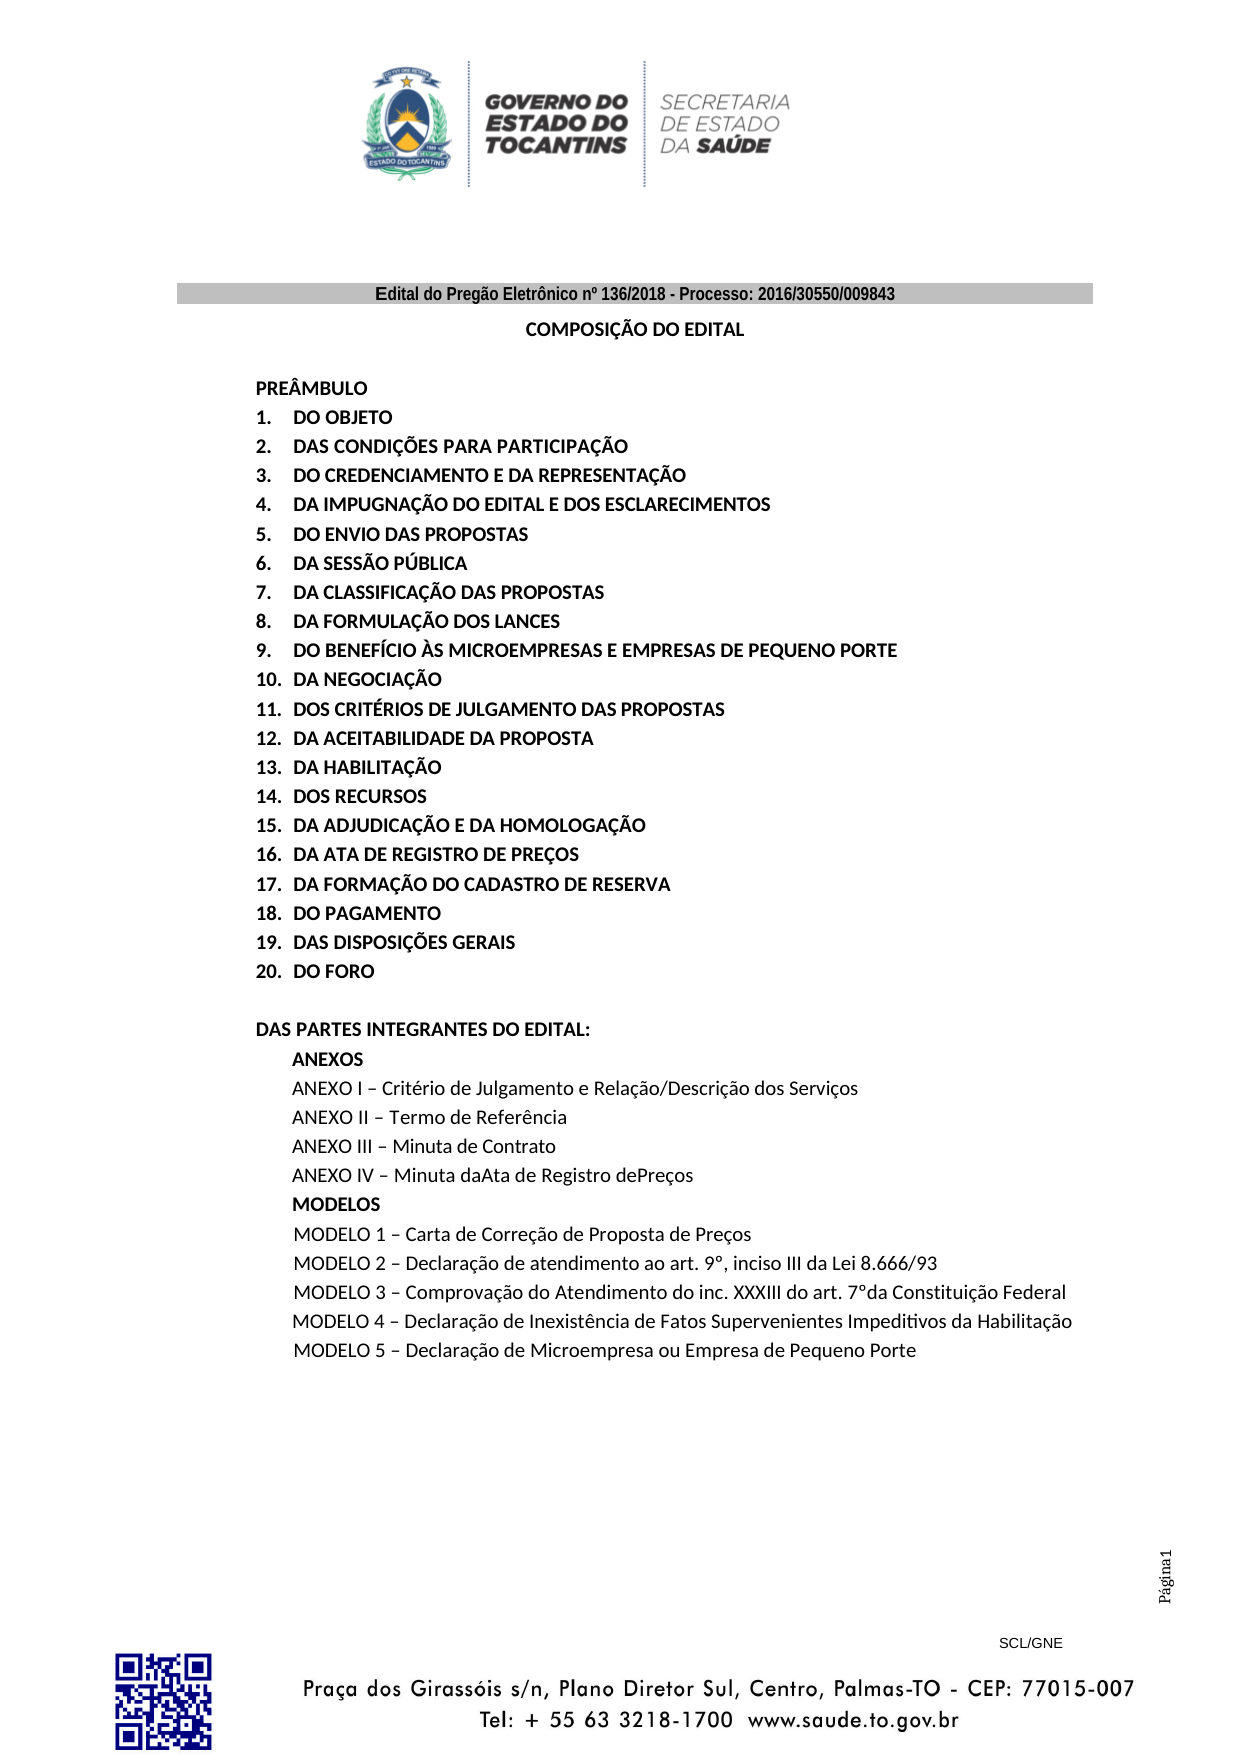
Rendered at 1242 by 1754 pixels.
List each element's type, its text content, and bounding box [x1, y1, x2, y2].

text ANEXO II – Termo de Referência [292, 1104, 1093, 1129]
list DO OBJETO [256, 404, 1093, 429]
list DAS DISPOSIÇÕES GERAIS [256, 929, 1098, 954]
list DO CREDENCIAMENTO E DA REPRESENTAÇÃO [256, 462, 1093, 488]
list DO FORO [256, 958, 1098, 984]
text PREÂMBULO [256, 375, 1093, 400]
list DO BENEFÍCIO ÀS MICROEMPRESAS E EMPRESAS DE PEQUENO PORTE [256, 637, 1093, 663]
list DA ATA DE REGISTRO DE PREÇOS [256, 842, 1098, 867]
list DOS RECURSOS [256, 783, 1098, 809]
picture [111, 1649, 1134, 1754]
text ANEXO IV – Minuta daAta de Registro dePreços [292, 1162, 1093, 1188]
list DA NEGOCIAÇÃO [256, 667, 1093, 692]
list DA FORMULAÇÃO DOS LANCES [256, 608, 1093, 634]
text MODELOS [292, 1192, 1093, 1217]
list DA SESSÃO PÚBLICA [256, 550, 1048, 575]
text MODELO 3 – Comprovação do Atendimento do inc. XXXIII do art. 7ºda Constituição Federal [293, 1279, 1093, 1304]
list DAS CONDIÇÕES PARA PARTICIPAÇÃO [256, 433, 1093, 459]
text MODELO 2 – Declaração de atendimento ao art. 9º, inciso III da Lei 8.666/93 [293, 1250, 1093, 1275]
list DOS CRITÉRIOS DE JULGAMENTO DAS PROPOSTAS [256, 696, 1093, 721]
list DA CLASSIFICAÇÃO DAS PROPOSTAS [256, 579, 1093, 604]
text MODELO 4 – Declaração de Inexistência de Fatos Supervenientes Impeditivos da Habilitação [292, 1308, 1093, 1334]
text ANEXO I – Critério de Julgamento e Relação/Descrição dos Serviços [292, 1075, 1093, 1100]
text ANEXO III – Minuta de Contrato [292, 1133, 1093, 1159]
list DO PAGAMENTO [256, 900, 1098, 925]
text MODELO 1 – Carta de Correção de Proposta de Preços [293, 1221, 1093, 1246]
text COMPOSIÇÃO DO EDITAL [177, 317, 1093, 342]
text MODELO 5 – Declaração de Microempresa ou Empresa de Pequeno Porte [293, 1337, 1093, 1363]
text ANEXOS [292, 1046, 1093, 1071]
list DA HABILITAÇÃO [256, 754, 1093, 779]
picture [177, 59, 980, 189]
list DO ENVIO DAS PROPOSTAS [256, 521, 1093, 546]
list DA ADJUDICAÇÃO E DA HOMOLOGAÇÃO [256, 812, 1098, 838]
list DA FORMAÇÃO DO CADASTRO DE RESERVA [256, 871, 1098, 896]
list DA IMPUGNAÇÃO DO EDITAL E DOS ESCLARECIMENTOS [256, 492, 1093, 517]
list DA ACEITABILIDADE DA PROPOSTA [256, 725, 1093, 750]
text DAS PARTES INTEGRANTES DO EDITAL: [256, 1017, 1098, 1042]
